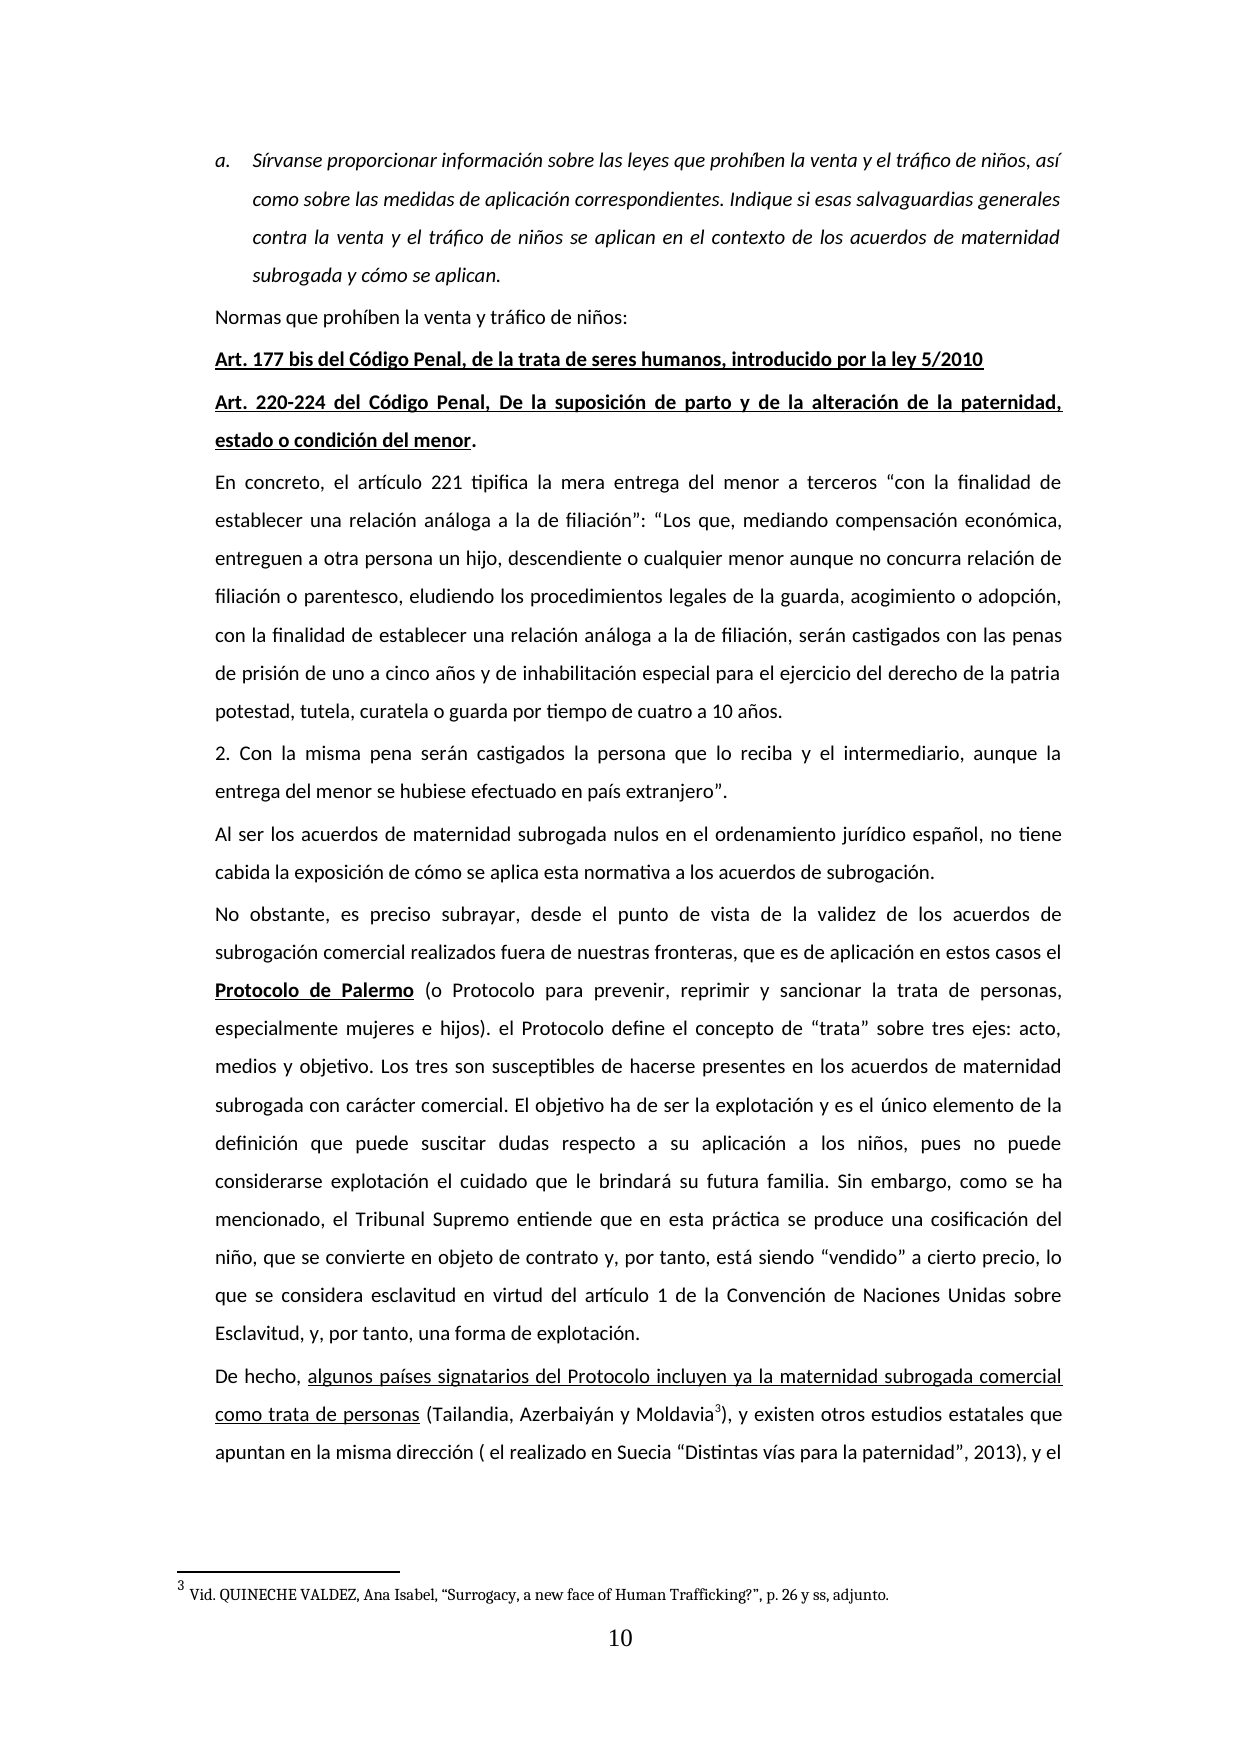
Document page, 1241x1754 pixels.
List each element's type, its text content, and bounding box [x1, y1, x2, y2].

text Normas que prohíben la venta y tráfico de niños: [215, 304, 1063, 330]
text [215, 1363, 1063, 1464]
text Art. 220-224 del Código Penal, De la suposición de parto y de la alteración de la paternidad, estado o condición del menor. [215, 389, 1063, 411]
text Art. 177 bis del Código Penal, de la trata de seres humanos, introducido por la ley 5/2010 [215, 347, 1063, 372]
text Art. 220-224 del Código Penal, De la suposición de parto y de la alteración de la paternidad, estado o condición del menor. [215, 412, 1063, 452]
text En concreto, el artículo 221 tipifica la mera entrega del menor a terceros “con la finalidad de establecer una relación análoga a la de filiación”: “Los que, mediando compensación económica, entreguen a otra persona un hijo, descendiente o cualquier menor aunque no concurra relación de filiación o parentesco, eludiendo los procedimientos legales de la guarda, acogimiento o adopción, con la finalidad de establecer una relación análoga a la de filiación, serán castigados con las penas de prisión de uno a cinco años y de inhabilitación especial para el ejercicio del derecho de la patria potestad, tutela, curatela o guarda por tiempo de cuatro a 10 años. [215, 469, 1063, 723]
text No obstante, es preciso subrayar, desde el punto de vista de la validez de los acuerdos de subrogación comercial realizados fuera de nuestras fronteras, que es de aplicación en estos casos el Protocolo de Palermo (o Protocolo para prevenir, reprimir y sancionar la trata de personas, especialmente mujeres e hijos). el Protocolo define el concepto de “trata” sobre tres ejes: acto, medios y objetivo. Los tres son susceptibles de hacerse presentes en los acuerdos de maternidad subrogada con carácter comercial. El objetivo ha de ser la explotación y es el único elemento de la definición que puede suscitar dudas respecto a su aplicación a los niños, pues no puede considerarse explotación el cuidado que le brindará su futura familia. Sin embargo, como se ha mencionado, el Tribunal Supremo entiende que en esta práctica se produce una cosificación del niño, que se convierte en objeto de contrato y, por tanto, está siendo “vendido” a cierto precio, lo que se considera esclavitud en virtud del artículo 1 de la Convención de Naciones Unidas sobre Esclavitud, y, por tanto, una forma de explotación. [215, 901, 1063, 1346]
text Al ser los acuerdos de maternidad subrogada nulos en el ordenamiento jurídico español, no tiene cabida la exposición de cómo se aplica esta normativa a los acuerdos de subrogación. [215, 821, 1063, 884]
text 2. Con la misma pena serán castigados la persona que lo reciba y el intermediario, aunque la entrega del menor se hubiese efectuado en país extranjero”. [215, 740, 1063, 804]
list Sírvanse proporcionar información sobre las leyes que prohíben la venta y el tráfico de niños, así como sobre las medidas de aplicación correspondientes. Indique si esas salvaguardias generales contra la venta y el tráfico de niños se aplican en el contexto de los acuerdos de maternidad subrogada y cómo se aplican. [215, 148, 1063, 287]
